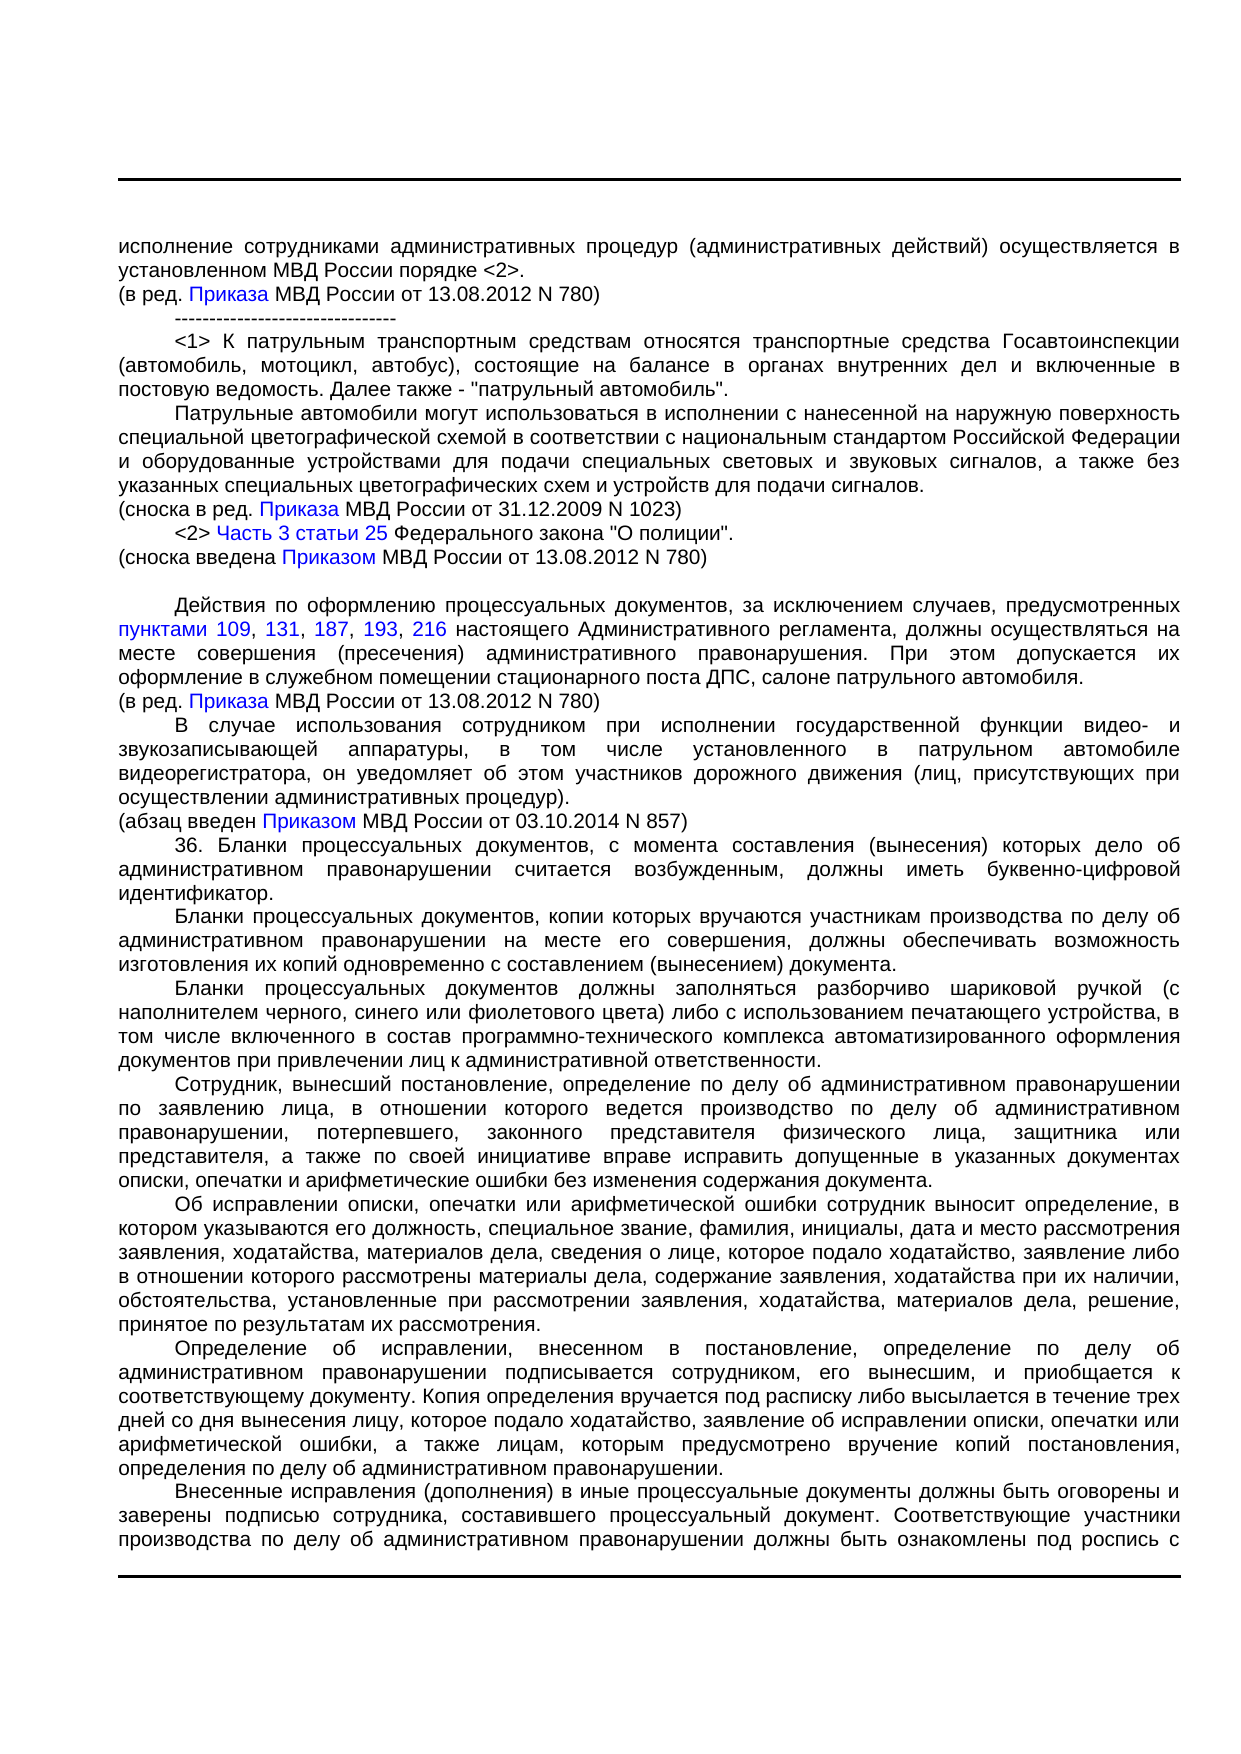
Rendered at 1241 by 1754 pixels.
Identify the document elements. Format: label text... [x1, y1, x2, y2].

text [118, 233, 1181, 281]
text Сотрудник, вынесший постановление, определение по делу об административном правонарушении по заявлению лица, в отношении которого ведется производство по делу об административном правонарушении, потерпевшего, законного представителя физического лица, защитника или представителя, а также по своей инициативе вправе исправить допущенные в указанных документах описки, опечатки и арифметические ошибки без изменения содержания документа. [118, 1072, 1181, 1192]
text 36. Бланки процессуальных документов, с момента составления (вынесения) которых дело об административном правонарушении считается возбужденным, должны иметь буквенно-цифровой идентификатор. [118, 832, 1181, 904]
text <1> К патрульным транспортным средствам относятся транспортные средства Госавтоинспекции (автомобиль, мотоцикл, автобус), состоящие на балансе в органах внутренних дел и включенные в постовую ведомость. Далее также - "патрульный автомобиль". [118, 329, 1181, 401]
text (сноска введена Приказом МВД России от 13.08.2012 N 780) [118, 545, 1181, 569]
text Действия по оформлению процессуальных документов, за исключением случаев, предусмотренных пунктами 109, 131, 187, 193, 216 настоящего Административного регламента, должны осуществляться на месте совершения (пресечения) административного правонарушения. При этом допускается их оформление в служебном помещении стационарного поста ДПС, салоне патрульного автомобиля. [118, 593, 1181, 689]
text <2> Часть 3 статьи 25 Федерального закона "О полиции". [118, 521, 1181, 545]
text Патрульные автомобили могут использоваться в исполнении с нанесенной на наружную поверхность специальной цветографической схемой в соответствии с национальным стандартом Российской Федерации и оборудованные устройствами для подачи специальных световых и звуковых сигналов, а также без указанных специальных цветографических схем и устройств для подачи сигналов. [118, 401, 1181, 497]
text Бланки процессуальных документов должны заполняться разборчиво шариковой ручкой (с наполнителем черного, синего или фиолетового цвета) либо с использованием печатающего устройства, в том числе включенного в состав программно-технического комплекса автоматизированного оформления документов при привлечении лиц к административной ответственности. [118, 976, 1181, 1072]
text (в ред. Приказа МВД России от 13.08.2012 N 780) [118, 281, 1181, 305]
text (абзац введен Приказом МВД России от 03.10.2014 N 857) [118, 808, 1181, 832]
text -------------------------------- [118, 305, 1181, 329]
text (сноска в ред. Приказа МВД России от 31.12.2009 N 1023) [118, 497, 1181, 521]
text (в ред. Приказа МВД России от 13.08.2012 N 780) [118, 689, 1181, 713]
text Бланки процессуальных документов, копии которых вручаются участникам производства по делу об административном правонарушении на месте его совершения, должны обеспечивать возможность изготовления их копий одновременно с составлением (вынесением) документа. [118, 904, 1181, 976]
text Определение об исправлении, внесенном в постановление, определение по делу об административном правонарушении подписывается сотрудником, его вынесшим, и приобщается к соответствующему документу. Копия определения вручается под расписку либо высылается в течение трех дней со дня вынесения лицу, которое подало ходатайство, заявление об исправлении описки, опечатки или арифметической ошибки, а также лицам, которым предусмотрено вручение копий постановления, определения по делу об административном правонарушении. [118, 1336, 1181, 1479]
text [118, 1479, 1181, 1551]
text Об исправлении описки, опечатки или арифметической ошибки сотрудник выносит определение, в котором указываются его должность, специальное звание, фамилия, инициалы, дата и место рассмотрения заявления, ходатайства, материалов дела, сведения о лице, которое подало ходатайство, заявление либо в отношении которого рассмотрены материалы дела, содержание заявления, ходатайства при их наличии, обстоятельства, установленные при рассмотрении заявления, ходатайства, материалов дела, решение, принятое по результатам их рассмотрения. [118, 1192, 1181, 1336]
text В случае использования сотрудником при исполнении государственной функции видео- и звукозаписывающей аппаратуры, в том числе установленного в патрульном автомобиле видеорегистратора, он уведомляет об этом участников дорожного движения (лиц, присутствующих при осуществлении административных процедур). [118, 713, 1181, 808]
